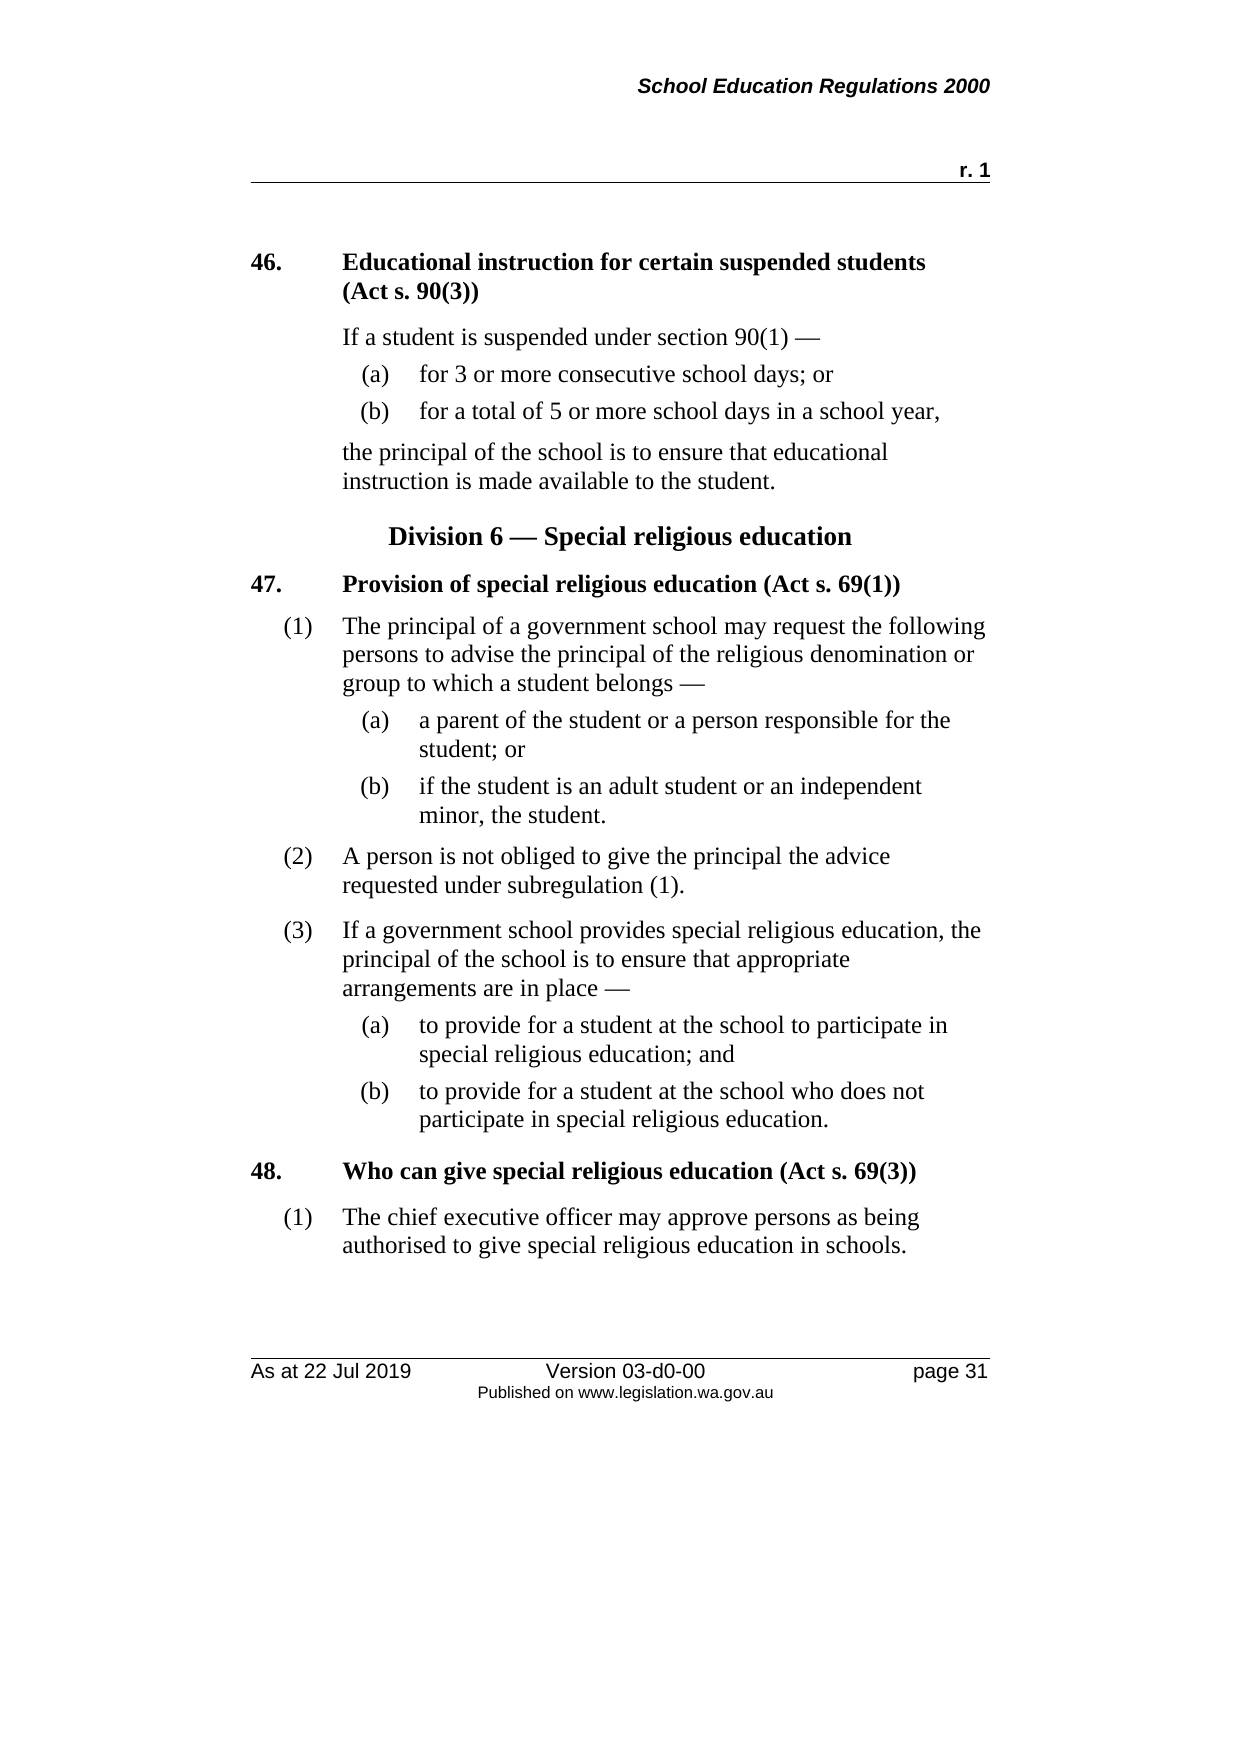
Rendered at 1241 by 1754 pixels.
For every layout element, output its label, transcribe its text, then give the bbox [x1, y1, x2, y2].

text (b) if the student is an adult student or an independent minor, the student. [251, 771, 990, 829]
subtitle 46. Educational instruction for certain suspended students (Act s. 90(3)) [251, 247, 990, 305]
text (b) to provide for a student at the school who does not participate in special religious education. [251, 1076, 990, 1133]
text (1) The principal of a government school may request the following persons to advise the principal of the religious denomination or group to which a student belongs — [251, 611, 990, 697]
text the principal of the school is to ensure that educational instruction is made available to the student. [251, 437, 990, 494]
text (a) for 3 or more consecutive school days; or [251, 359, 990, 387]
text (a) to provide for a student at the school to participate in special religious education; and [251, 1010, 990, 1067]
text (2) A person is not obliged to give the principal the advice requested under subregulation (1). [251, 841, 990, 899]
text (1) The chief executive officer may approve persons as being authorised to give special religious education in schools. [251, 1202, 990, 1259]
subtitle Division 6 — Special religious education [251, 519, 990, 551]
text (b) for a total of 5 or more school days in a school year, [251, 396, 990, 424]
subtitle 47. Provision of special religious education (Act s. 69(1)) [251, 569, 990, 598]
subtitle 48. Who can give special religious education (Act s. 69(3)) [251, 1156, 990, 1185]
text (3) If a government school provides special religious education, the principal of the school is to ensure that appropriate arrangements are in place — [251, 915, 990, 1002]
text If a student is suspended under section 90(1) — [251, 322, 990, 350]
text (a) a parent of the student or a person responsible for the student; or [251, 705, 990, 763]
